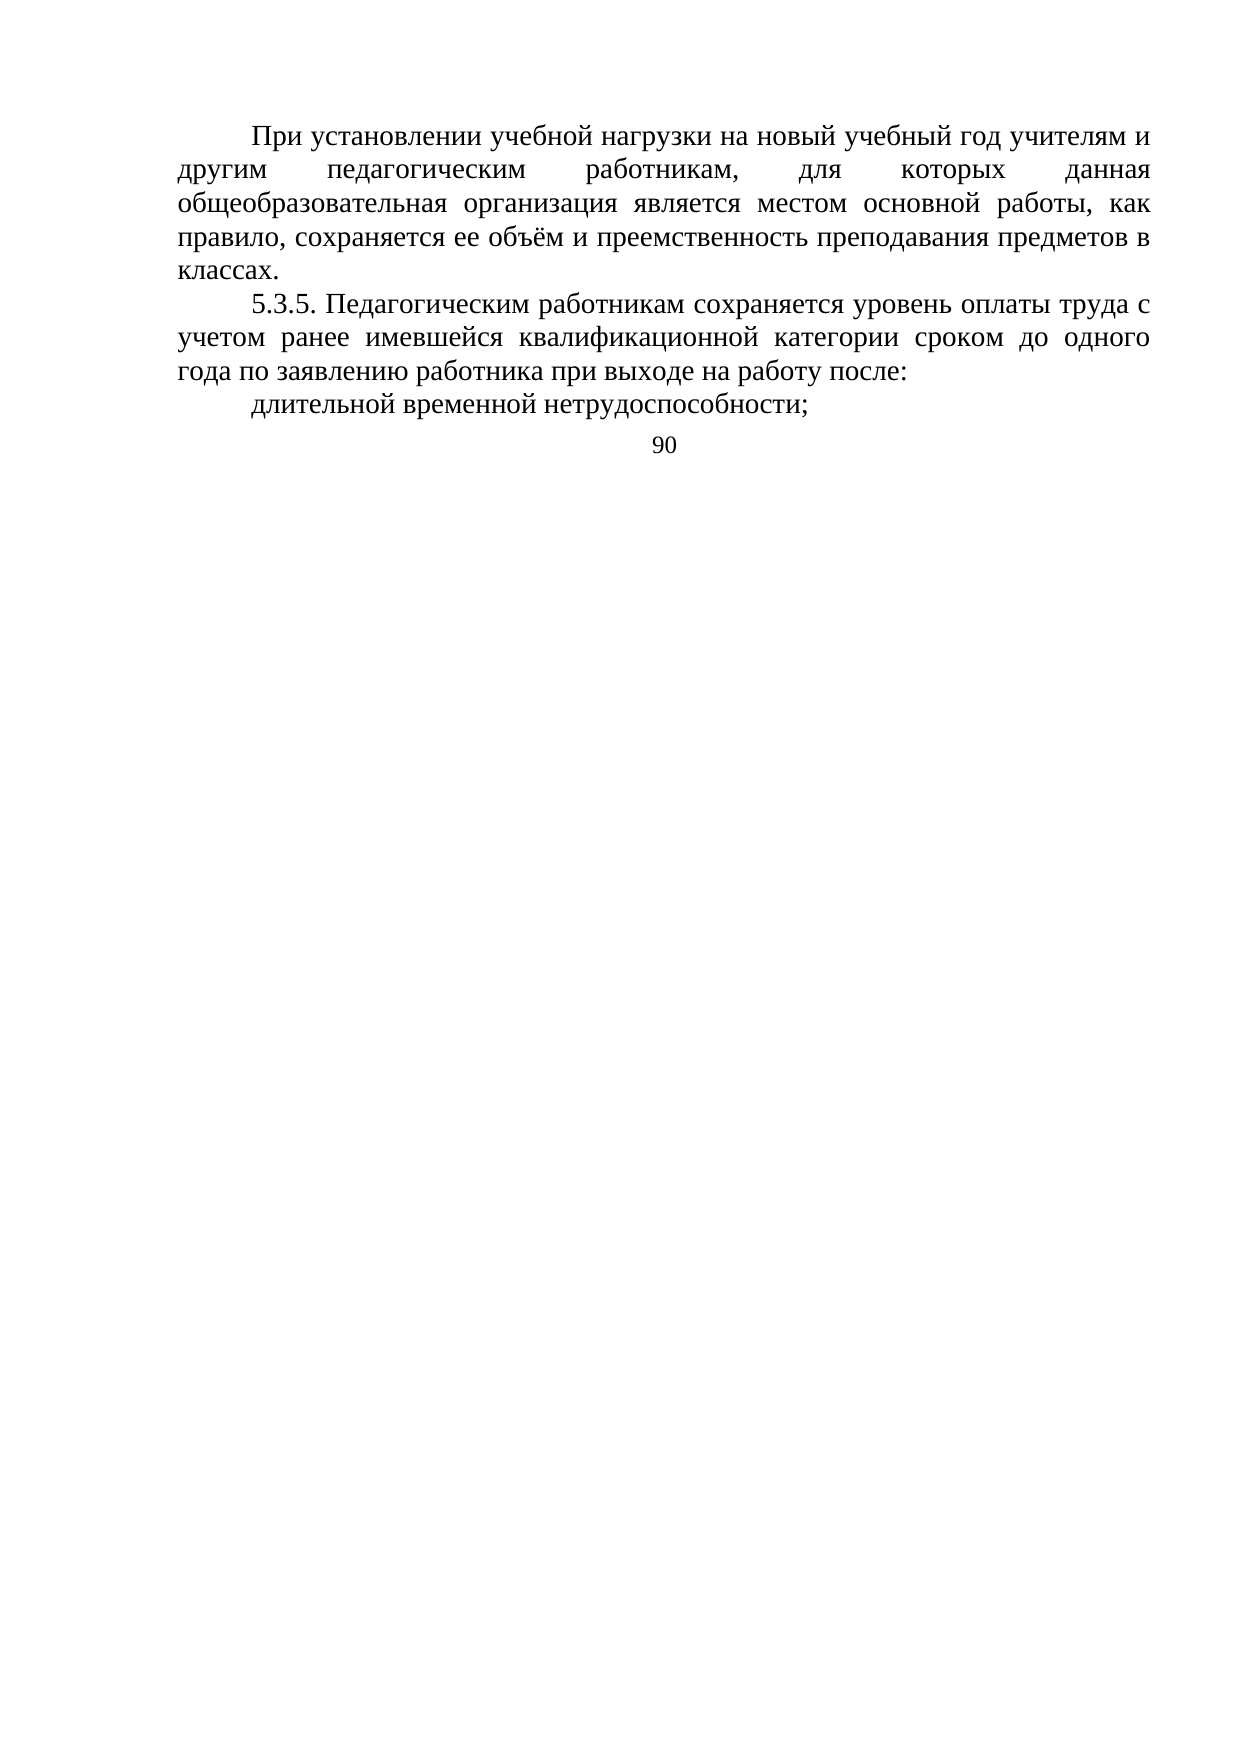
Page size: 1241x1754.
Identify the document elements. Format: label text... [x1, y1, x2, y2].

text длительной временной нетрудоспособности; [177, 386, 1152, 420]
text При установлении учебной нагрузки на новый учебный год учителям и другим педагогическим работникам, для которых данная общеобразовательная организация является местом основной работы, как правило, сохраняется ее объём и преемственность преподавания предметов в классах. [177, 118, 1152, 286]
text 5.3.5. Педагогическим работникам сохраняется уровень оплаты труда с учетом ранее имевшейся квалификационной категории сроком до одного года по заявлению работника при выходе на работу после: [177, 286, 1152, 386]
